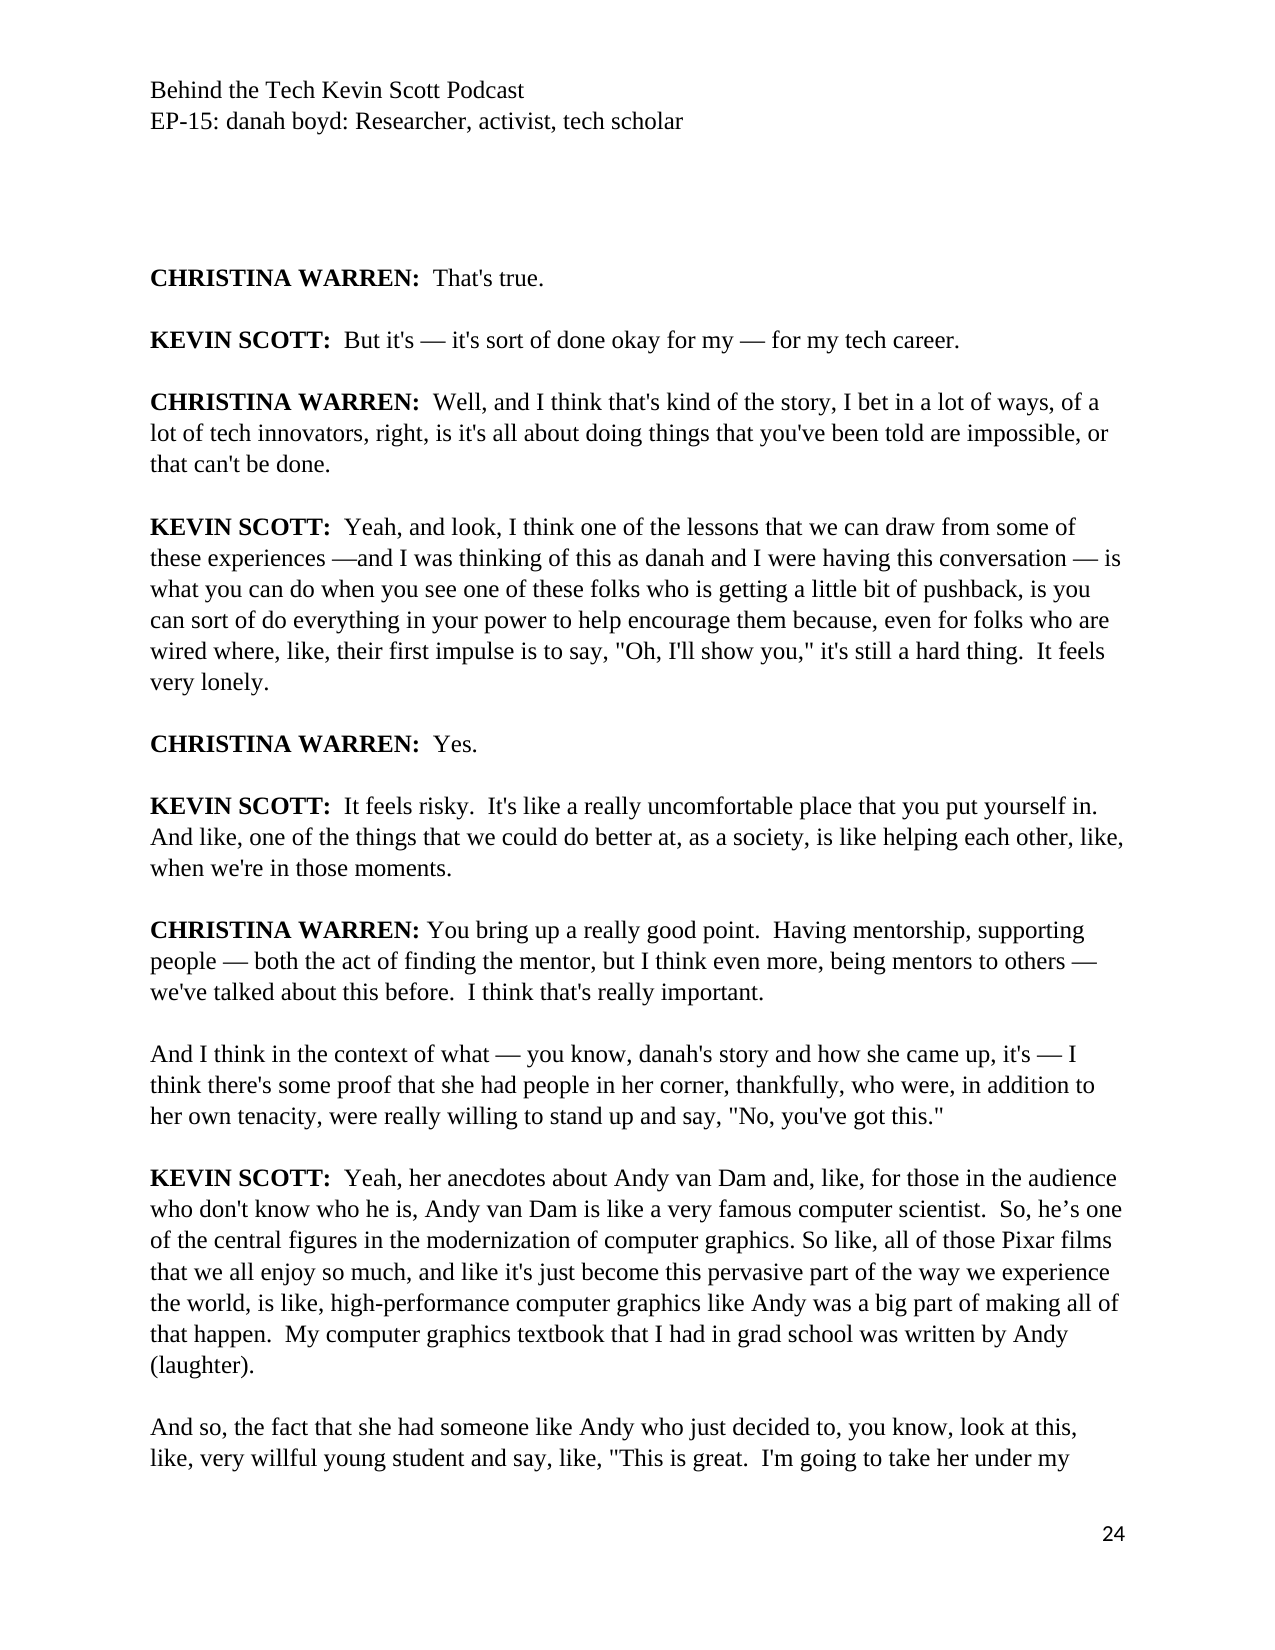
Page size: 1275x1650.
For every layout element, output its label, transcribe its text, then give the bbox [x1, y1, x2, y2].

text KEVIN SCOTT: But it's — it's sort of done okay for my — for my tech career. [150, 325, 1125, 354]
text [150, 1412, 1125, 1472]
text KEVIN SCOTT: Yeah, her anecdotes about Andy van Dam and, like, for those in the audience who don't know who he is, Andy van Dam is like a very famous computer scientist. So, he’s one of the central figures in the modernization of computer graphics. So like, all of those Pixar films that we all enjoy so much, and like it's just become this pervasive part of the way we experience the world, is like, high-performance computer graphics like Andy was a big part of making all of that happen. My computer graphics textbook that I had in grad school was written by Andy (laughter). [150, 1163, 1125, 1378]
text CHRISTINA WARREN: Yes. [150, 729, 1125, 758]
text KEVIN SCOTT: It feels risky. It's like a really uncomfortable place that you put yourself in. And like, one of the things that we could do better at, as a society, is like helping each other, like, when we're in those moments. [150, 791, 1125, 882]
text CHRISTINA WARREN: That's true. [150, 263, 1125, 292]
text CHRISTINA WARREN: Well, and I think that's kind of the story, I bet in a lot of ways, of a lot of tech innovators, right, is it's all about doing things that you've been told are impossible, or that can't be done. [150, 387, 1125, 478]
text CHRISTINA WARREN: You bring up a really good point. Having mentorship, supporting people — both the act of finding the mentor, but I think even more, being mentors to others — we've talked about this before. I think that's really important. [150, 915, 1125, 1006]
text And I think in the context of what — you know, danah's story and how she came up, it's — I think there's some proof that she had people in her corner, thankfully, who were, in addition to her own tenacity, were really willing to stand up and say, "No, you've got this." [150, 1039, 1125, 1130]
text KEVIN SCOTT: Yeah, and look, I think one of the lessons that we can draw from some of these experiences —and I was thinking of this as danah and I were having this conversation — is what you can do when you see one of these folks who is getting a little bit of pushback, is you can sort of do everything in your power to help encourage them because, even for folks who are wired where, like, their first impulse is to say, "Oh, I'll show you," it's still a hard thing. It feels very lonely. [150, 512, 1125, 696]
